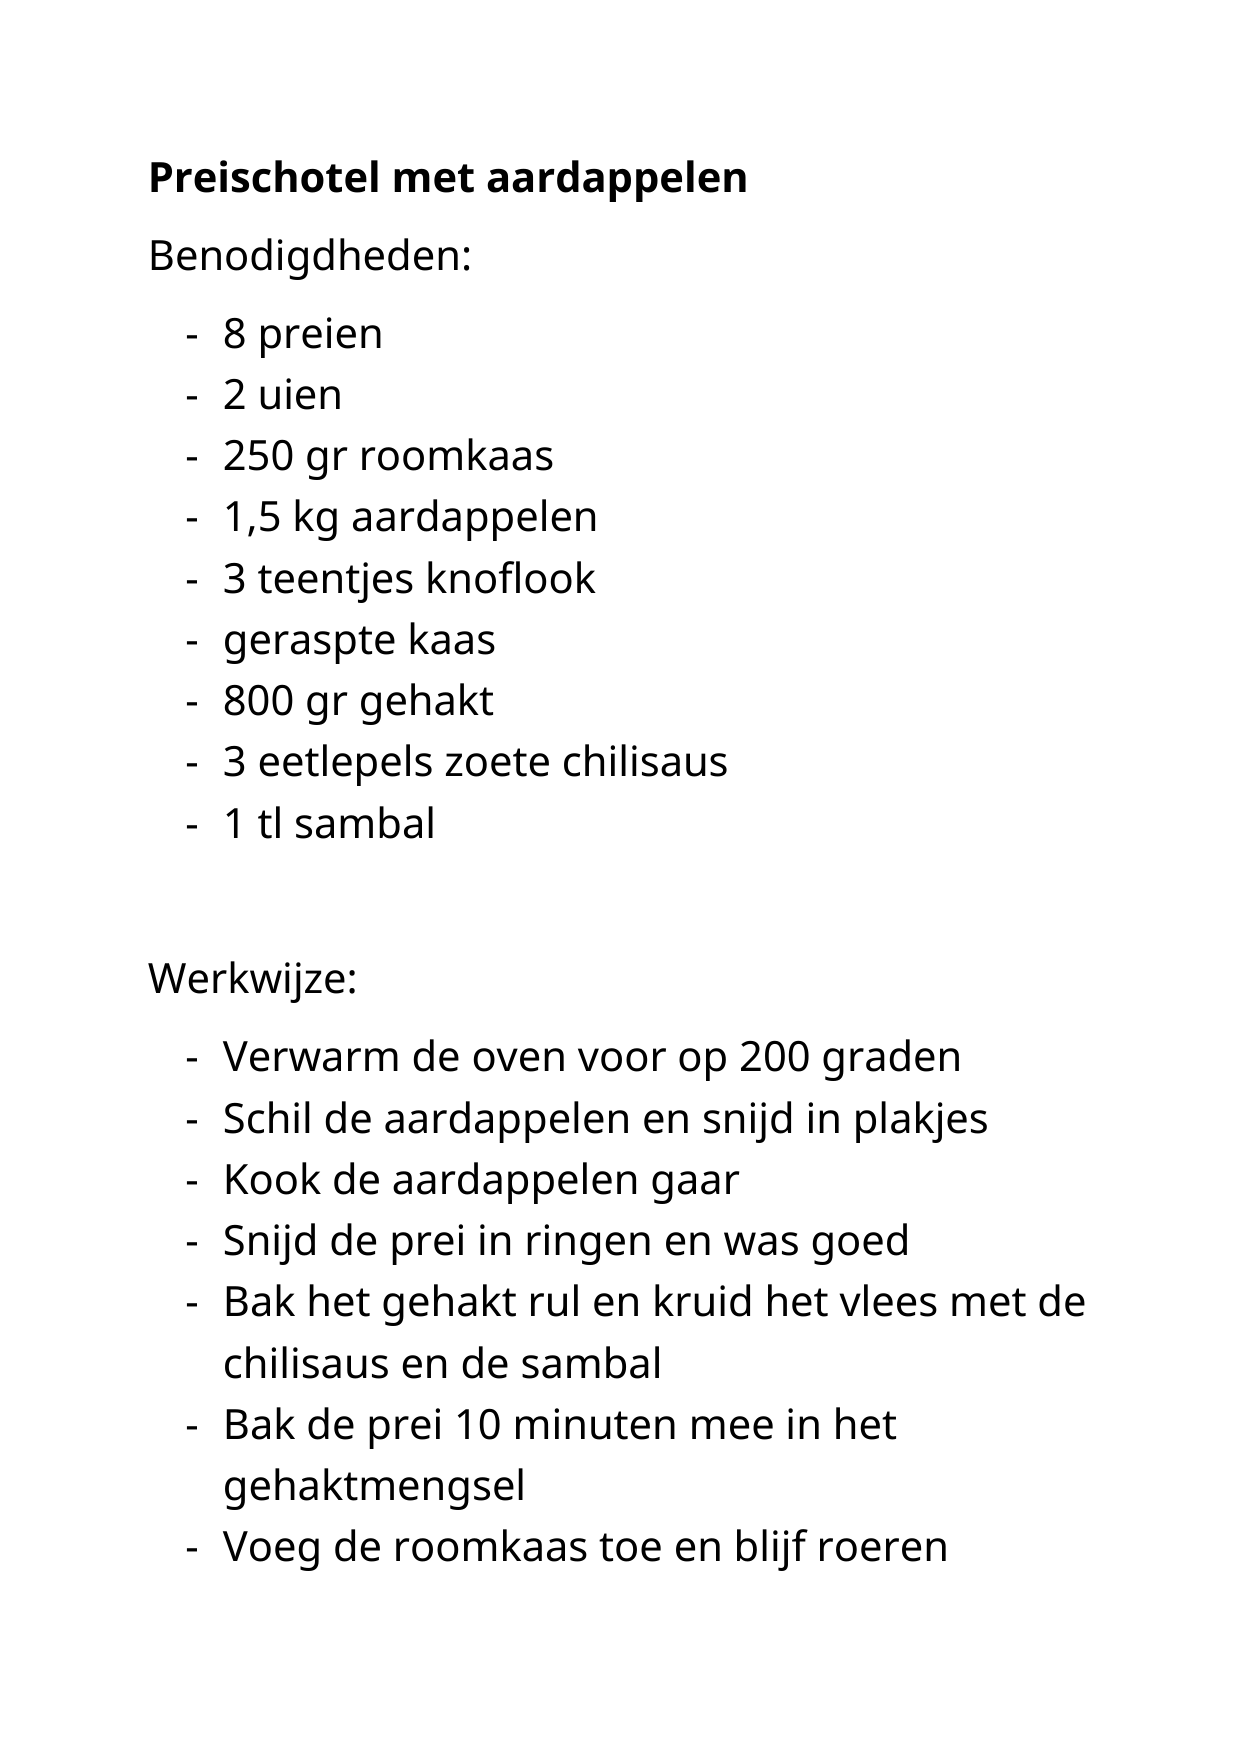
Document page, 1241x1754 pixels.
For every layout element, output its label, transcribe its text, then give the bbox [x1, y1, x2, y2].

list 250 gr roomkaas [185, 426, 1093, 483]
list 800 gr gehakt [185, 671, 1093, 728]
list 8 preien [185, 303, 1093, 360]
list Voeg de roomkaas toe en blijf roeren [185, 1517, 1093, 1574]
text Benodigdheden: [148, 226, 1093, 282]
list 3 eetlepels zoete chilisaus [185, 732, 1093, 789]
list 1 tl sambal [185, 793, 1093, 850]
list geraspte kaas [185, 610, 1093, 666]
list Bak de prei 10 minuten mee in het gehaktmengsel [185, 1395, 1093, 1513]
list 1,5 kg aardappelen [185, 487, 1093, 544]
list Kook de aardappelen gaar [185, 1150, 1093, 1206]
list Bak het gehakt rul en kruid het vlees met de chilisaus en de sambal [185, 1272, 1093, 1390]
text Preischotel met aardappelen [148, 148, 1093, 204]
list Schil de aardappelen en snijd in plakjes [185, 1088, 1093, 1145]
list 3 teentjes knoflook [185, 548, 1093, 605]
list 2 uien [185, 365, 1093, 421]
list Snijd de prei in ringen en was goed [185, 1211, 1093, 1268]
list Verwarm de oven voor op 200 graden [185, 1027, 1093, 1084]
text Werkwijze: [148, 949, 1093, 1006]
